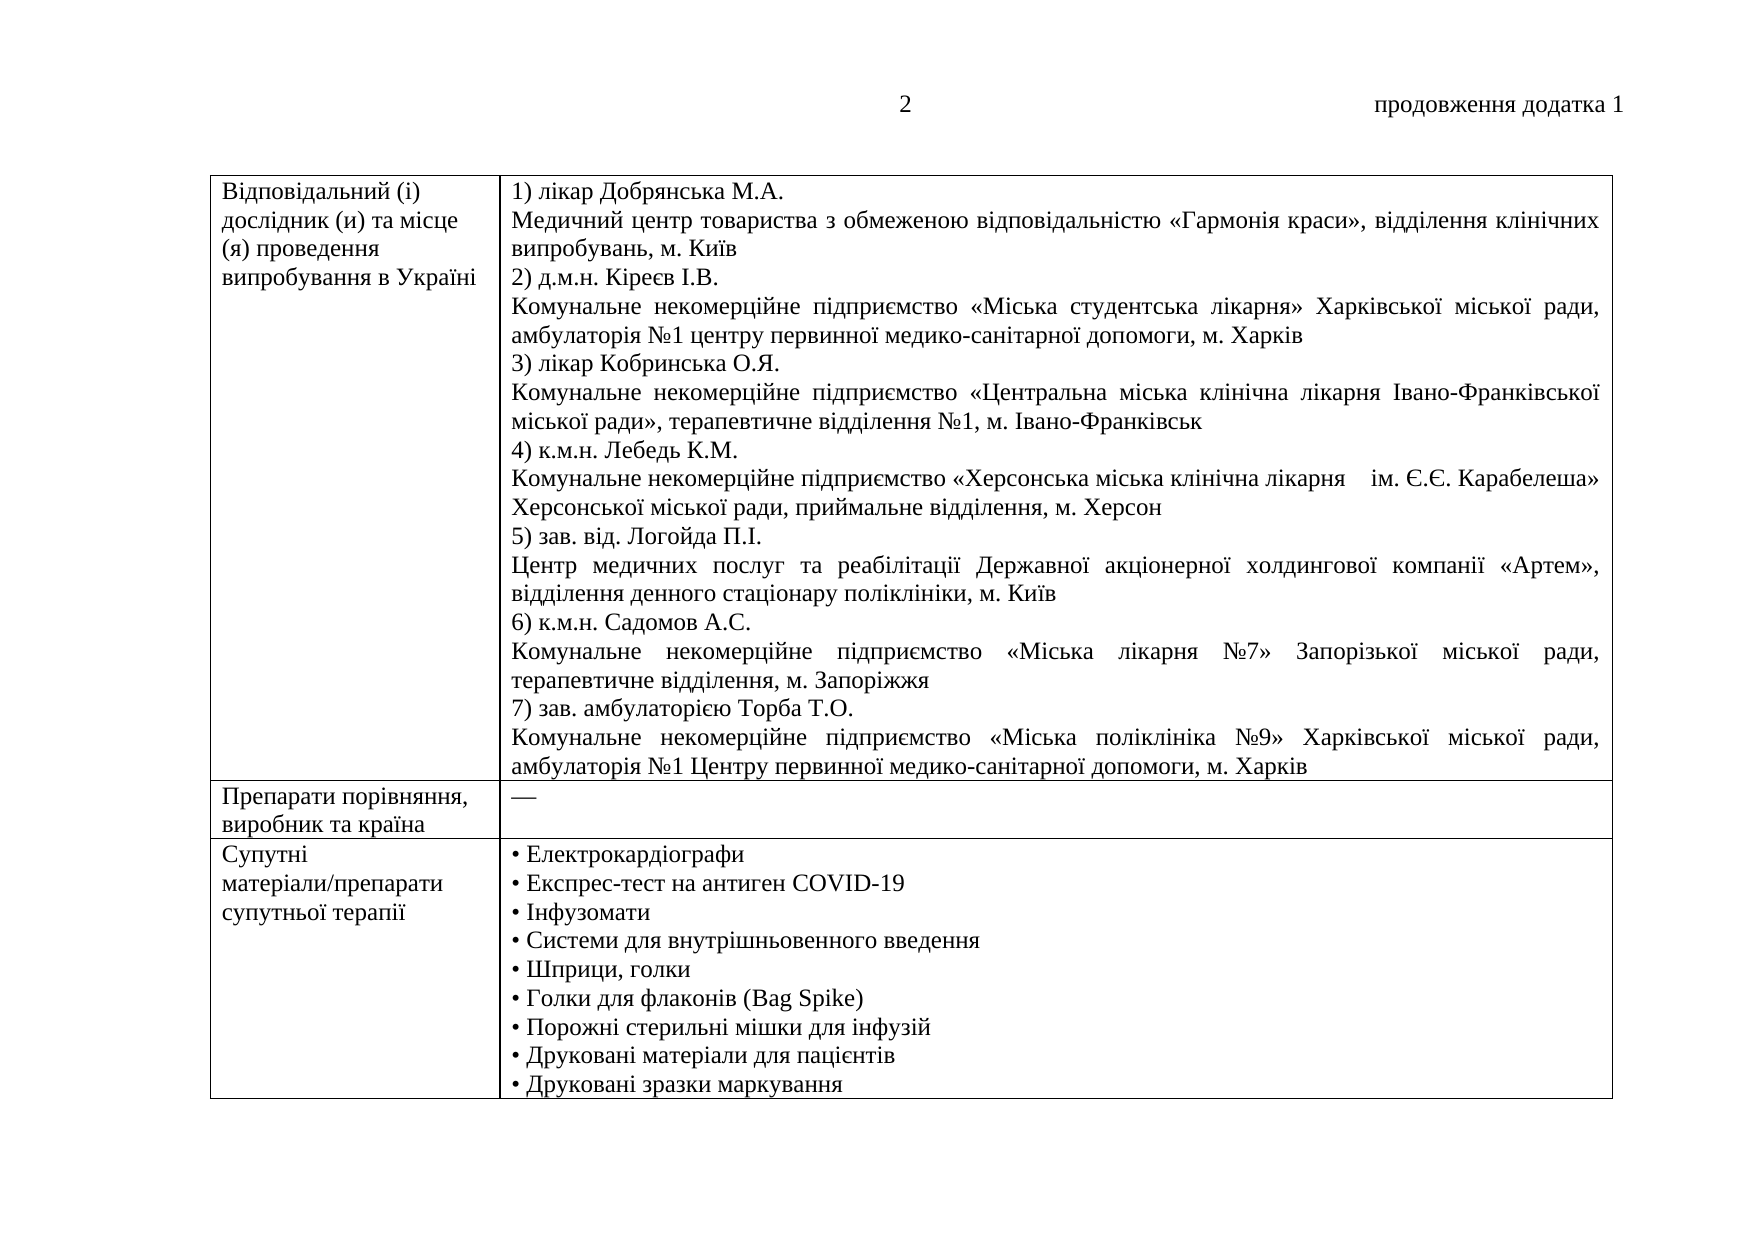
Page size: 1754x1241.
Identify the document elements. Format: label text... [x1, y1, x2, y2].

table_cell • Електрокардіографи • Експрес-тест на антиген COVID-19 • Інфузомати • Системи для внутрішньовенного введення • Шприци, голки • Голки для флаконів (Bag Spike) • Порожні стерильні мішки для інфузій • Друковані матеріали для пацієнтів • Друковані зразки маркування [501, 839, 1612, 1098]
table_cell Препарати порівняння, виробник та країна [211, 781, 499, 838]
text 2 продовження додатка 1 [222, 89, 1624, 117]
table_cell Супутні матеріали/препарати супутньої терапії [211, 839, 499, 1098]
table_header 1) лікар Добрянська М.А. Медичний центр товариства з обмеженою відповідальністю «Гармонія краси», відділення клінічних випробувань, м. Київ 2) д.м.н. Кіреєв І.В. Комунальне некомерційне підприємство «Міська студентська лікарня» Харківської міської ради, амбулаторія №1 центру первинної медико-санітарної допомоги, м. Харків 3) лікар Кобринська О.Я. Комунальне некомерційне підприємство «Центральна міська клінічна лікарня Івано-Франківської міської ради», терапевтичне відділення №1, м. Івано-Франківськ 4) к.м.н. Лебедь К.М. Комунальне некомерційне підприємство «Херсонська міська клінічна лікарня ім. Є.Є. Карабелеша» Херсонської міської ради, приймальне відділення, м. Херсон 5) зав. від. Логойда П.І. Центр медичних послуг та реабілітації Державної акціонерної холдингової компанії «Артем», відділення денного стаціонару поліклініки, м. Київ 6) к.м.н. Садомов А.С. Комунальне некомерційне підприємство «Міська лікарня №7» Запорізької міської ради, терапевтичне відділення, м. Запоріжжя 7) зав. амбулаторією Торба Т.О. Комунальне некомерційне підприємство «Міська поліклініка №9» Харківської міської ради, амбулаторія №1 Центру первинної медико-санітарної допомоги, м. Харків [501, 176, 1612, 780]
table_cell ― [501, 781, 1612, 838]
table_header Відповідальний (і) дослідник (и) та місце (я) проведення випробування в Україні [211, 176, 499, 780]
